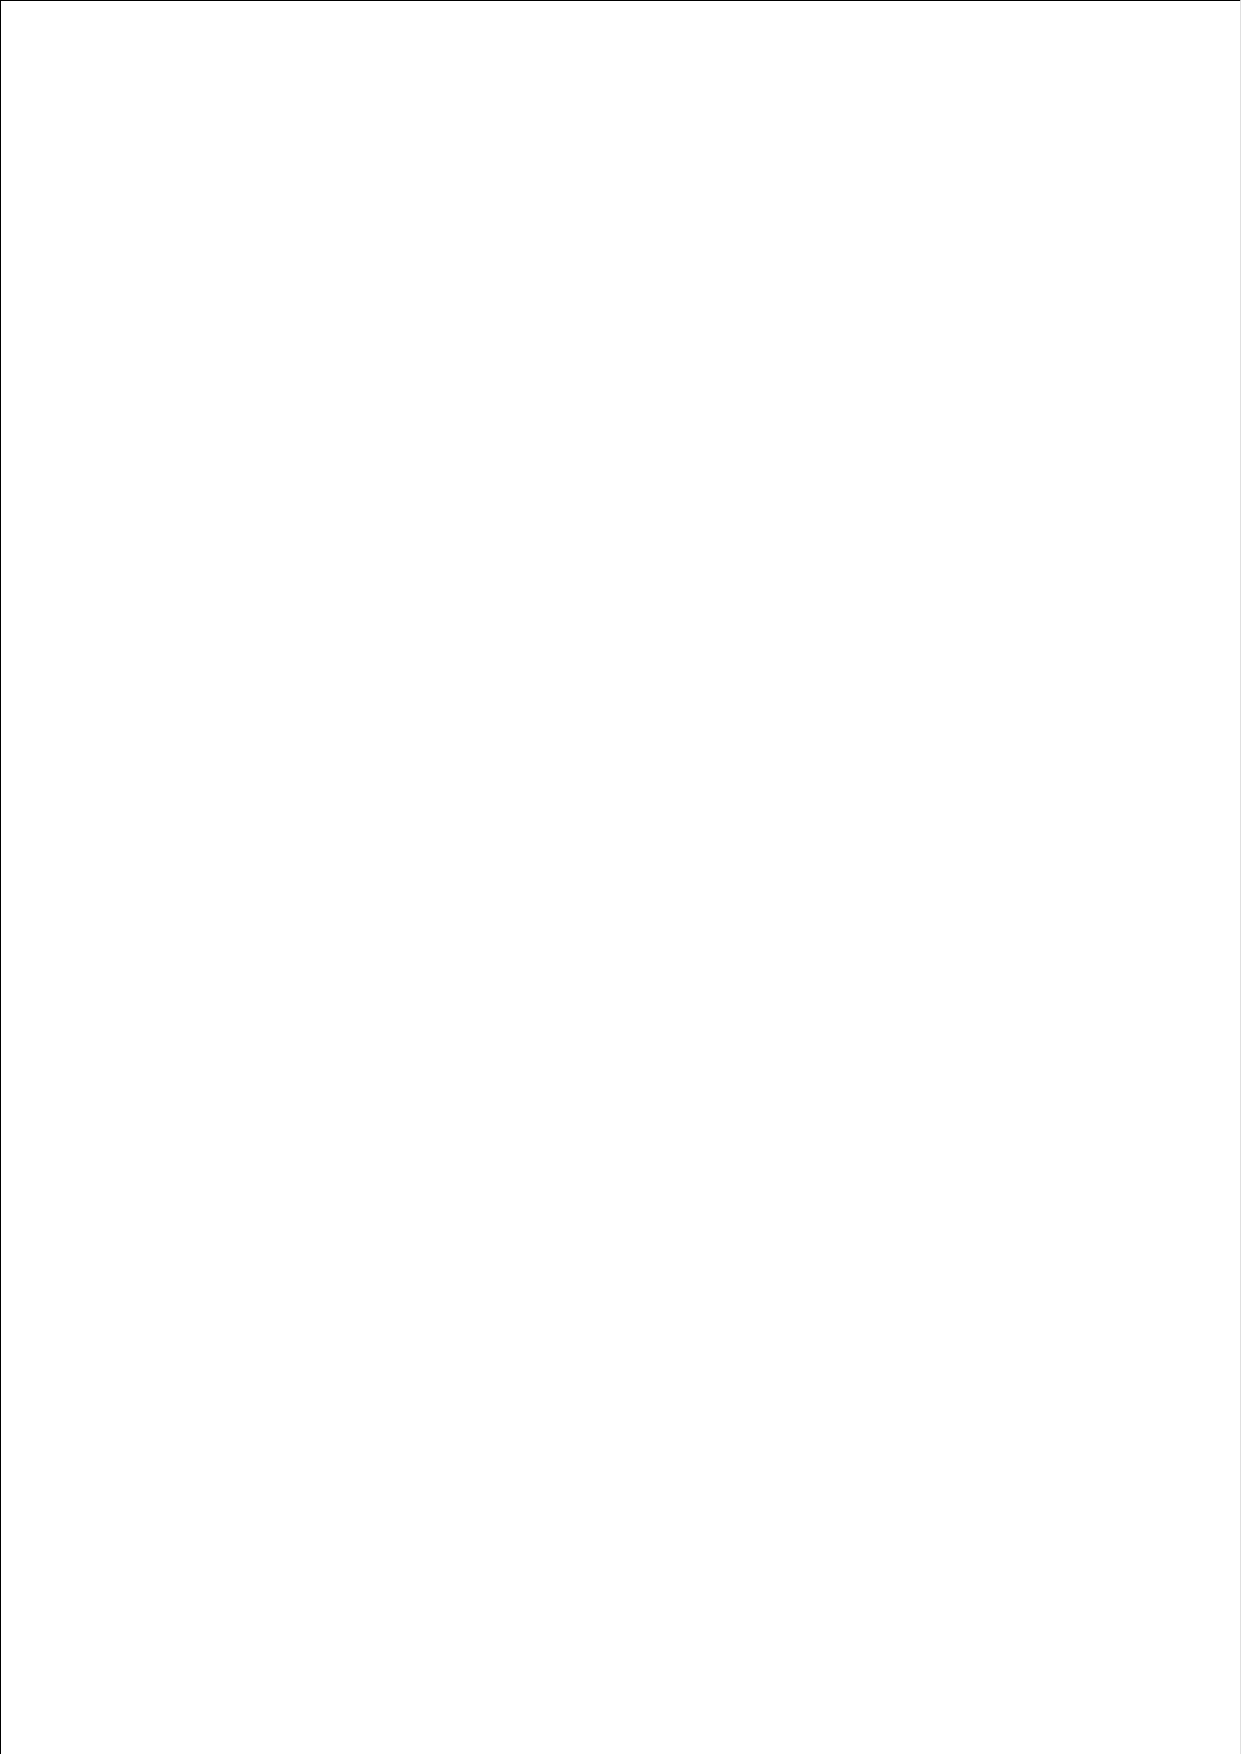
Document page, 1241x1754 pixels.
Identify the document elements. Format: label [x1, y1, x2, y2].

table_cell [1, 1, 1240, 1754]
